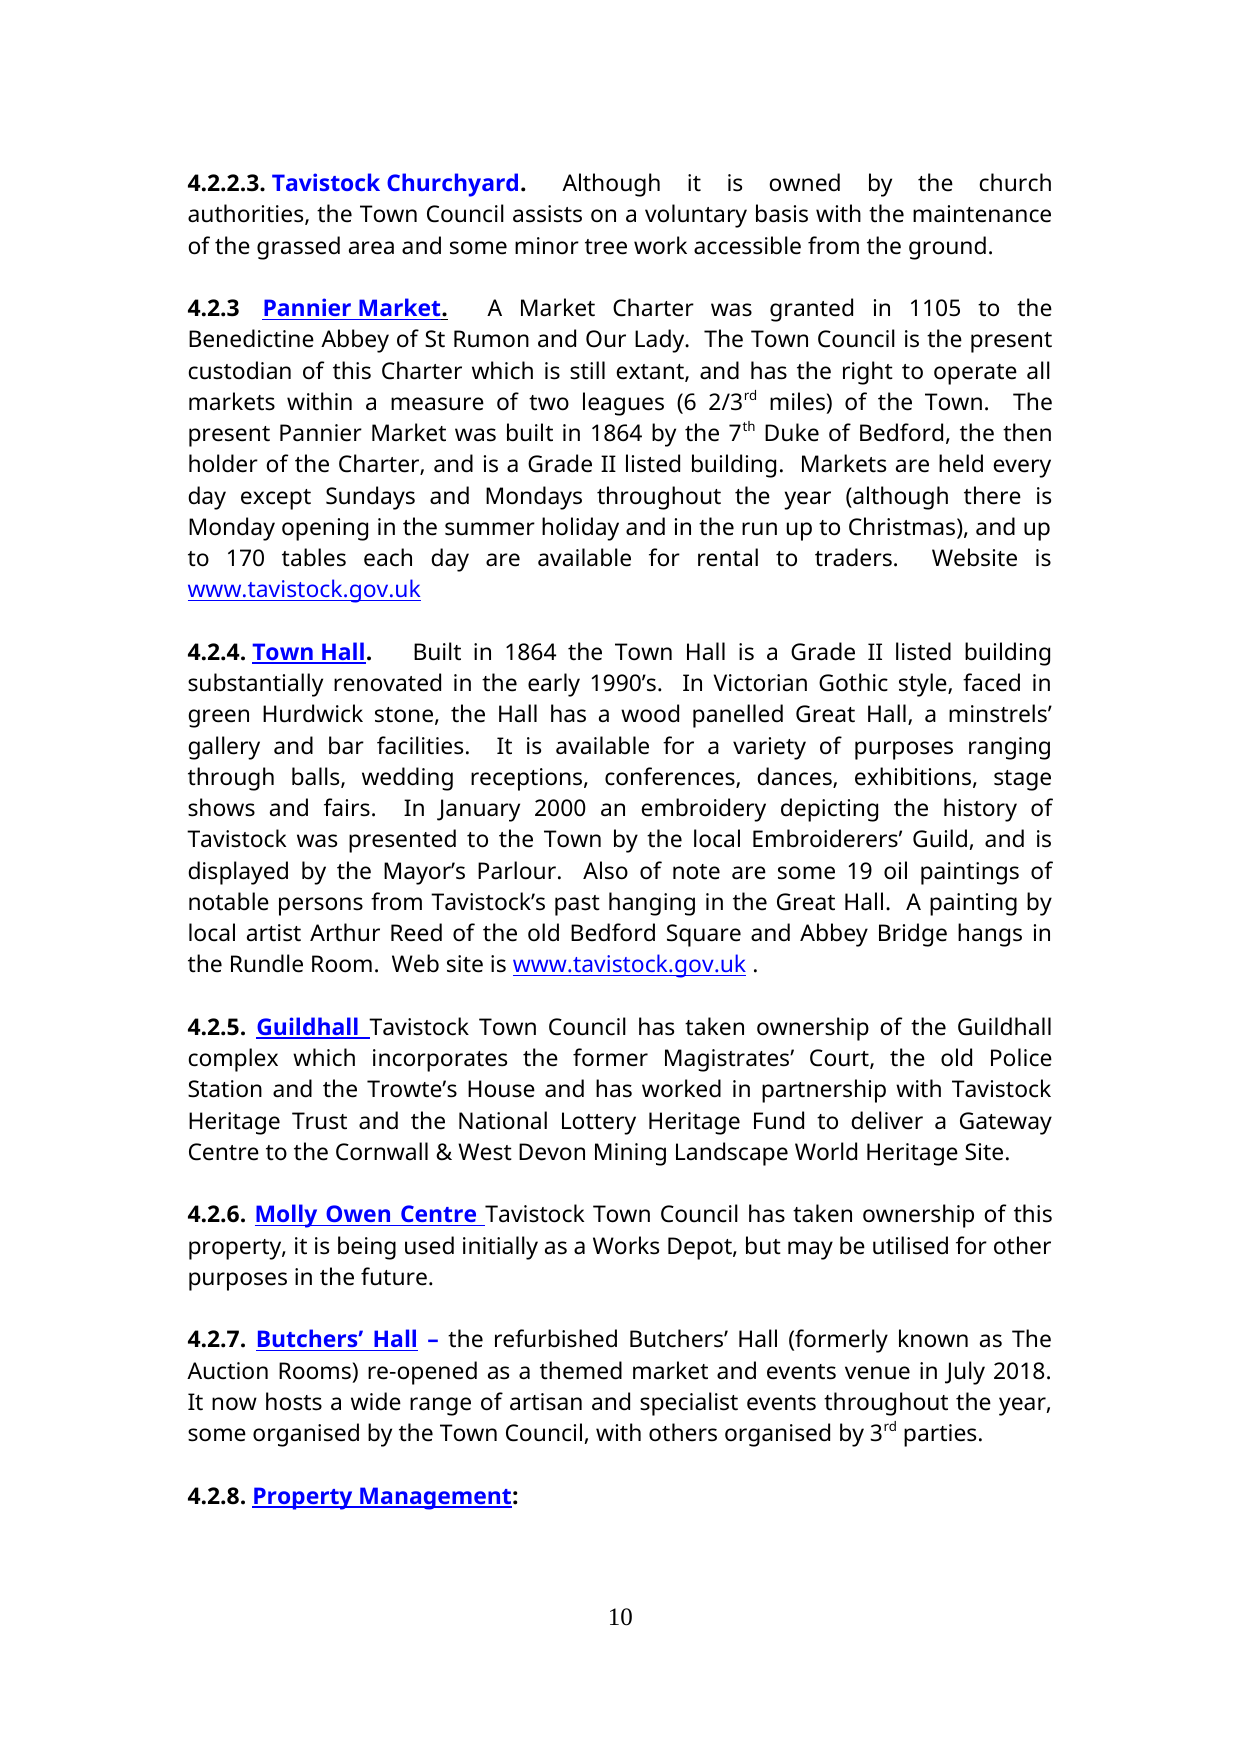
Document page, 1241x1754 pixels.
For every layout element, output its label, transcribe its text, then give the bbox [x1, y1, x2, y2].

text 4.2.8. Property Management: [187, 1479, 1053, 1511]
text 4.2.7. Butchers’ Hall – the refurbished Butchers’ Hall (formerly known as The Auction Rooms) re-opened as a themed market and events venue in July 2018. It now hosts a wide range of artisan and specialist events throughout the year, some organised by the Town Council, with others organised by 3rd parties. [187, 1323, 1053, 1448]
text 4.2.5. Guildhall Tavistock Town Council has taken ownership of the Guildhall complex which incorporates the former Magistrates’ Court, the old Police Station and the Trowte’s House and has worked in partnership with Tavistock Heritage Trust and the National Lottery Heritage Fund to deliver a Gateway Centre to the Cornwall & West Devon Mining Landscape World Heritage Site. [187, 1011, 1053, 1167]
text 4.2.4. Town Hall. Built in 1864 the Town Hall is a Grade II listed building substantially renovated in the early 1990’s. In Victorian Gothic style, faced in green Hurdwick stone, the Hall has a wood panelled Great Hall, a minstrels’ gallery and bar facilities. It is available for a variety of purposes ranging through balls, wedding receptions, conferences, dances, exhibitions, stage shows and fairs. In January 2000 an embroidery depicting the history of Tavistock was presented to the Town by the local Embroiderers’ Guild, and is displayed by the Mayor’s Parlour. Also of note are some 19 oil paintings of notable persons from Tavistock’s past hanging in the Great Hall. A painting by local artist Arthur Reed of the old Bedford Square and Abbey Bridge hangs in the Rundle Room. Web site is www.tavistock.gov.uk . [187, 636, 1053, 979]
text 4.2.6. Molly Owen Centre Tavistock Town Council has taken ownership of this property, it is being used initially as a Works Depot, but may be utilised for other purposes in the future. [187, 1198, 1053, 1292]
text 4.2.3 Pannier Market. A Market Charter was granted in 1105 to the Benedictine Abbey of St Rumon and Our Lady. The Town Council is the present custodian of this Charter which is still extant, and has the right to operate all markets within a measure of two leagues (6 2/3rd miles) of the Town. The present Pannier Market was built in 1864 by the 7th Duke of Bedford, the then holder of the Charter, and is a Grade II listed building. Markets are held every day except Sundays and Mondays throughout the year (although there is Monday opening in the summer holiday and in the run up to Christmas), and up to 170 tables each day are available for rental to traders. Website is www.tavistock.gov.uk [187, 292, 1053, 604]
text 4.2.2.3. Tavistock Churchyard. Although it is owned by the church authorities, the Town Council assists on a voluntary basis with the maintenance of the grassed area and some minor tree work accessible from the ground. [187, 167, 1053, 261]
